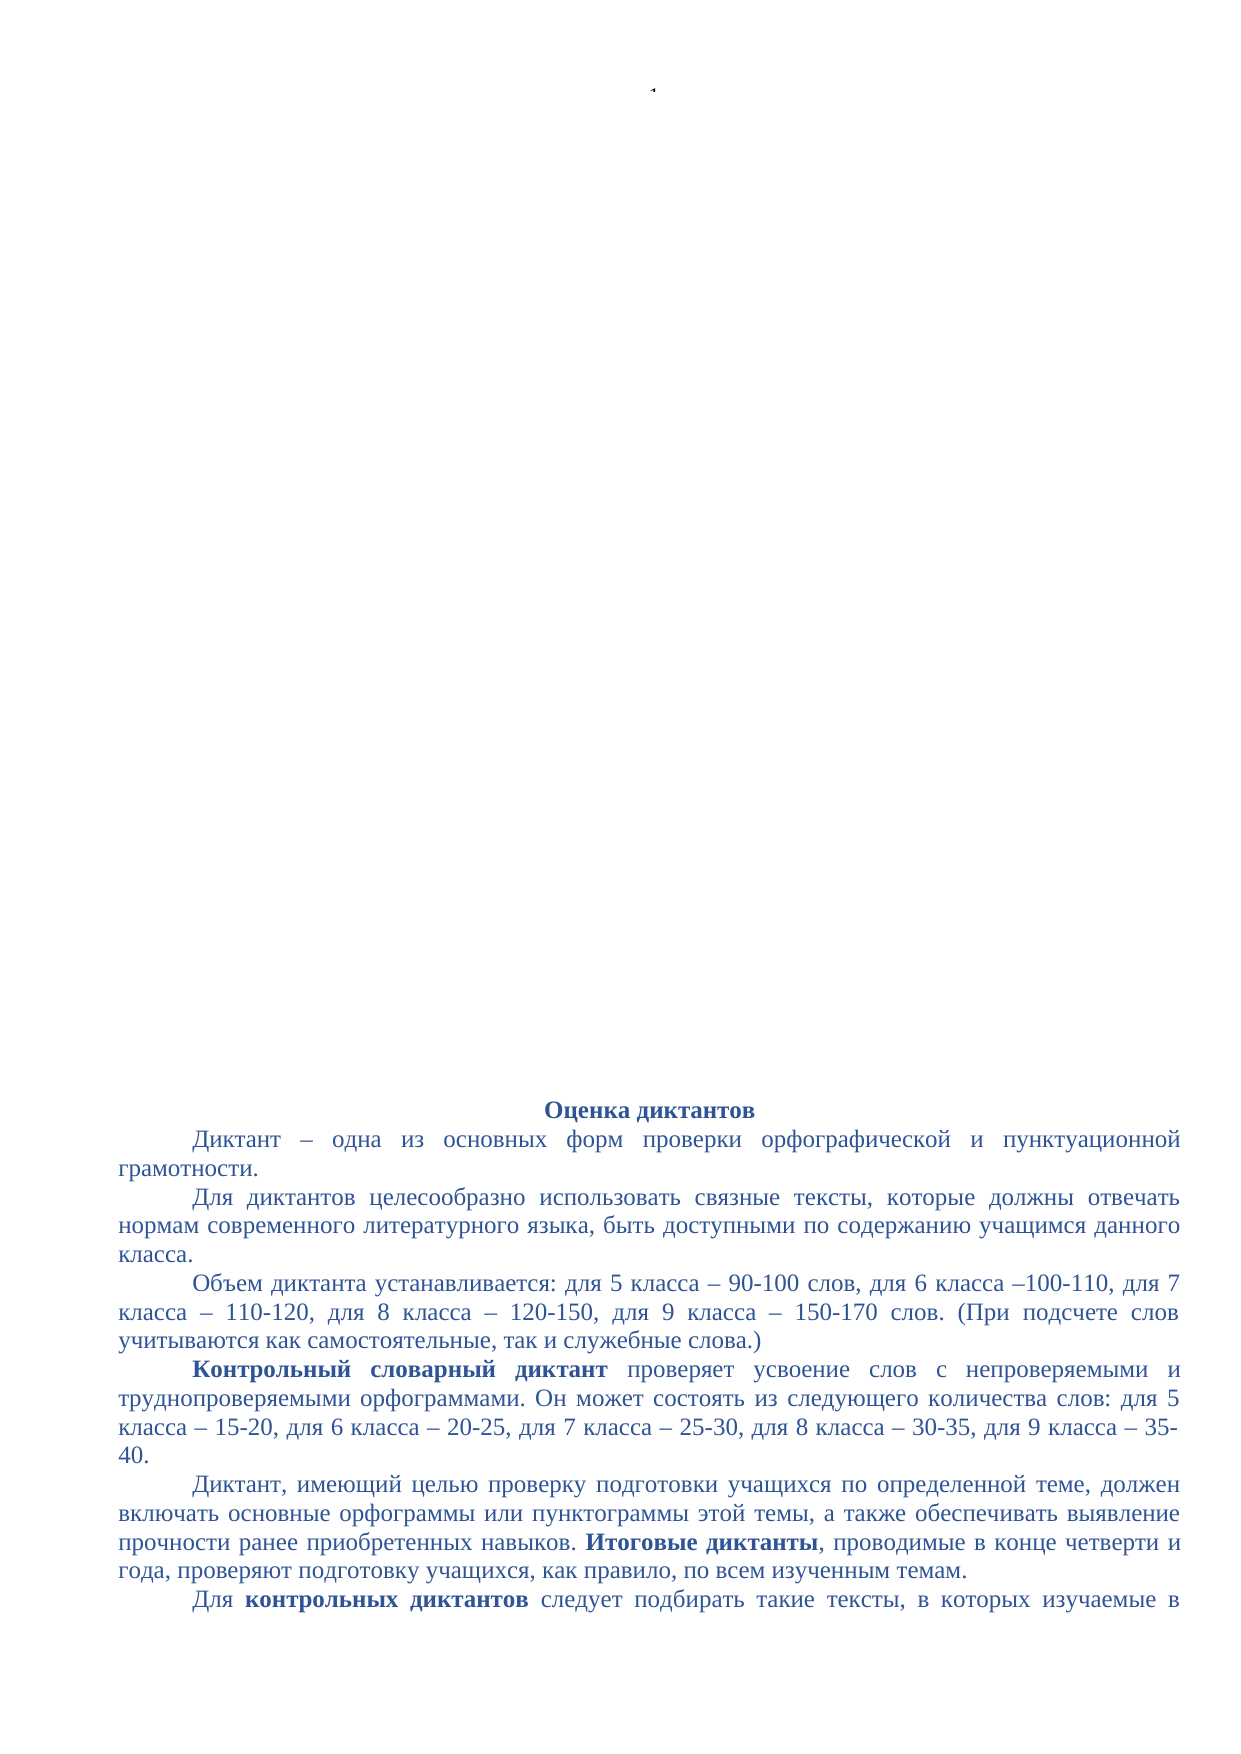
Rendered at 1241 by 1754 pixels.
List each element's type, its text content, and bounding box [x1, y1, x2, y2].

text Диктант – одна из основных форм проверки орфографической и пунктуационной грамотности. [118, 1124, 1181, 1182]
text Объем диктанта устанавливается: для 5 класса – 90-100 слов, для 6 класса –100-110, для 7 класса – 110-120, для 8 класса – 120-150, для 9 класса – 150-170 слов. (При подсчете слов учитываются как самостоятельные, так и служебные слова.) [118, 1268, 1181, 1354]
text Для диктантов целесообразно использовать связные тексты, которые должны отвечать нормам современного литературного языка, быть доступными по содержанию учащимся данного класса. [118, 1182, 1181, 1268]
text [118, 1584, 1181, 1613]
text Контрольный словарный диктант проверяет усвоение слов с непроверяемыми и труднопроверяемыми орфограммами. Он может состоять из следующего количества слов: для 5 класса – 15-20, для 6 класса – 20-25, для 7 класса – 25-30, для 8 класса – 30-35, для 9 класса – 35-40. [118, 1354, 1181, 1469]
text Диктант, имеющий целью проверку подготовки учащихся по определенной теме, должен включать основные орфограммы или пунктограммы этой темы, а также обеспечивать выявление прочности ранее приобретенных навыков. Итоговые диктанты, проводимые в конце четверти и года, проверяют подготовку учащихся, как правило, по всем изученным темам. [118, 1469, 1181, 1584]
text Оценка диктантов [118, 1096, 1181, 1124]
